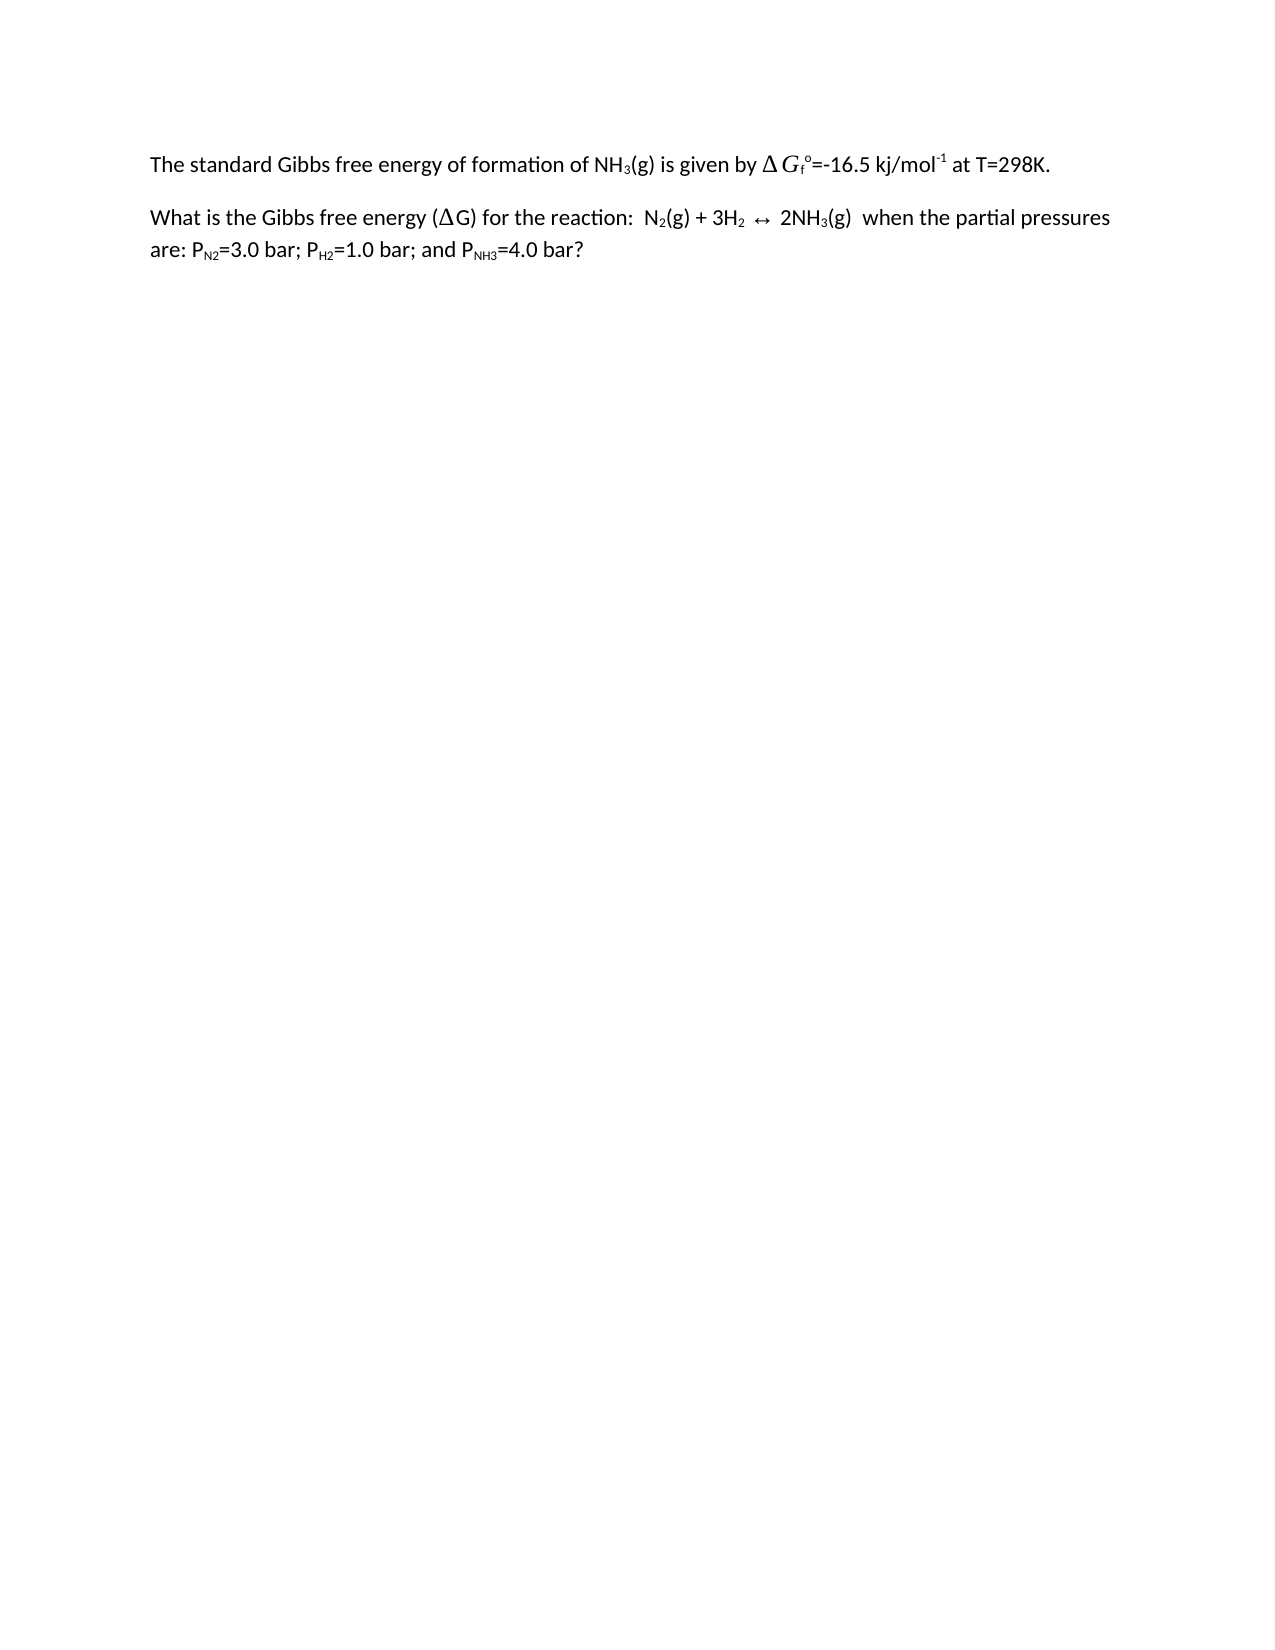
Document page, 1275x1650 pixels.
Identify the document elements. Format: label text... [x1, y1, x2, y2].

text What is the Gibbs free energy (G) for the reaction: N2(g) + 3H2 2NH3(g) when the partial pressures are: PN2=3.0 bar; PH2=1.0 bar; and PNH3=4.0 bar? [150, 203, 1125, 263]
text The standard Gibbs free energy of formation of NH3(g) is given by fo=-16.5 kj/mol-1 at T=298K. [150, 150, 1125, 178]
